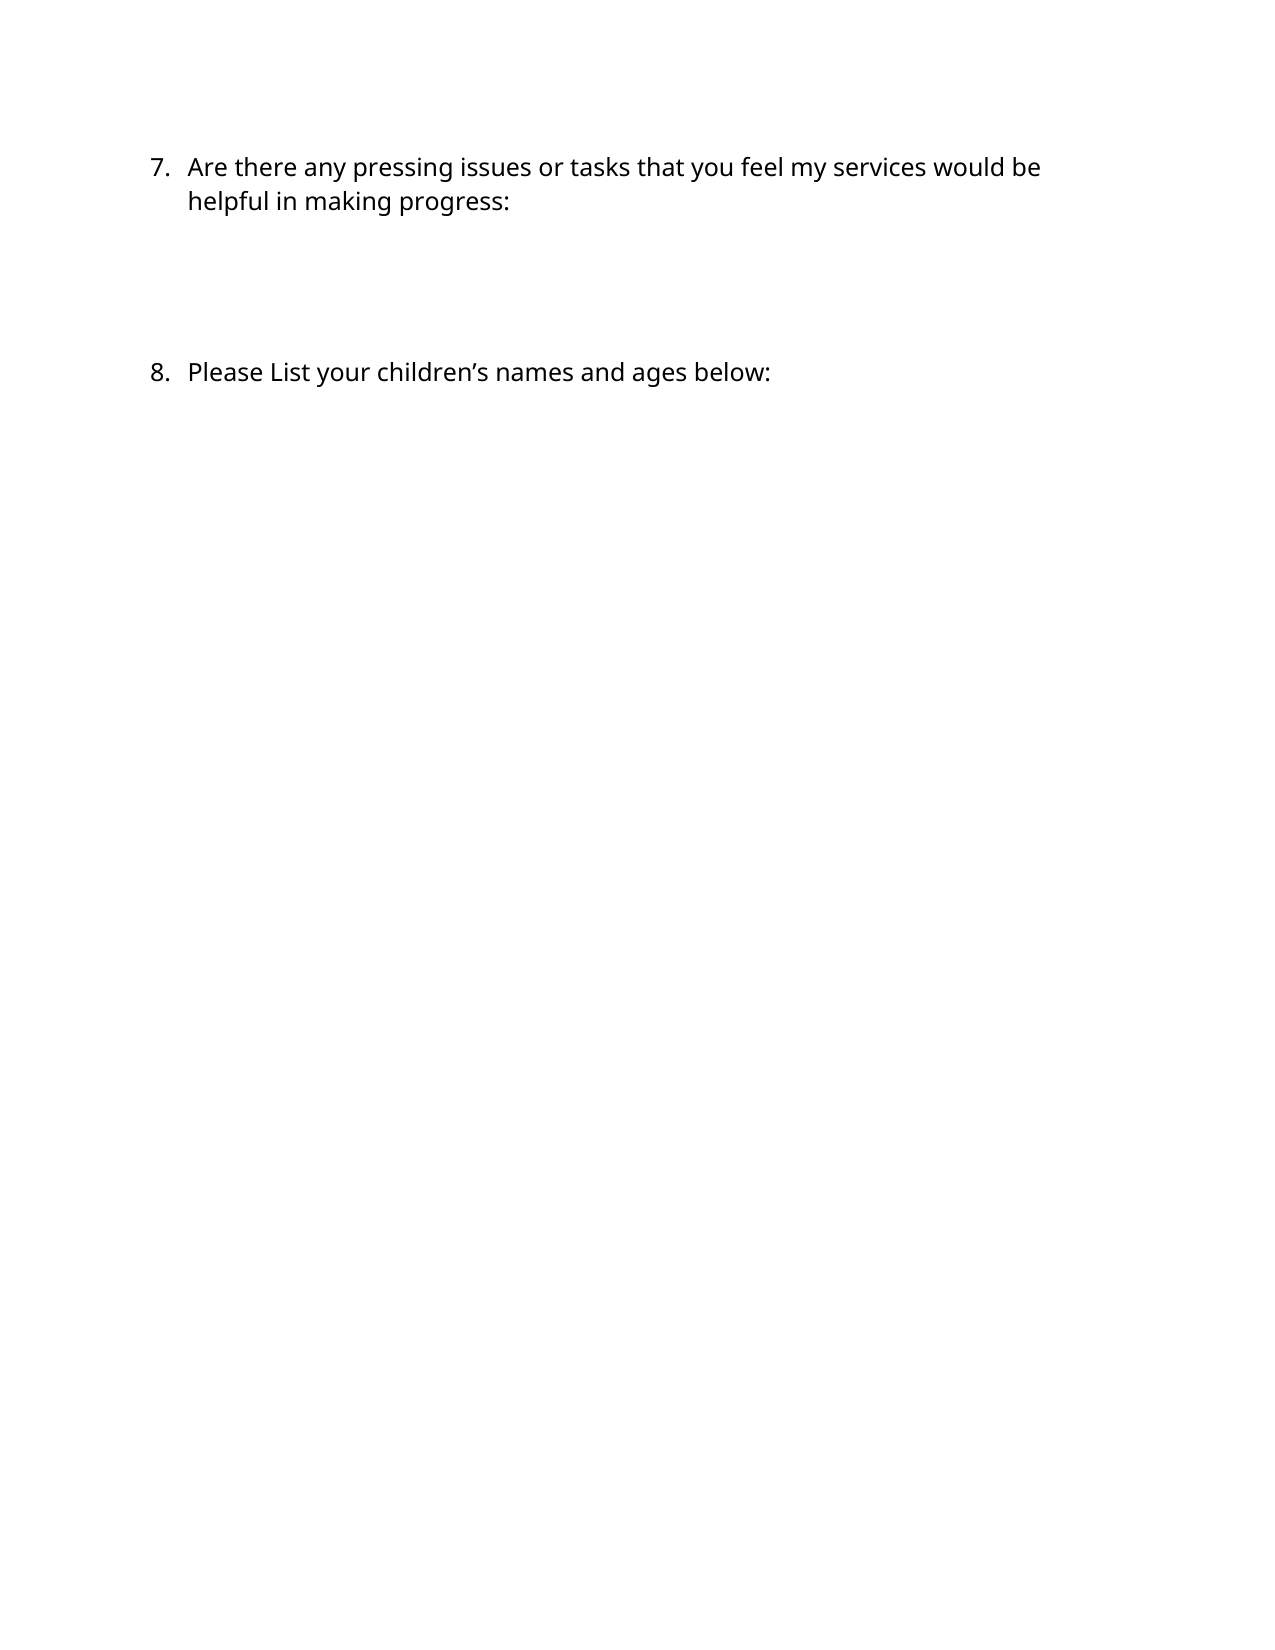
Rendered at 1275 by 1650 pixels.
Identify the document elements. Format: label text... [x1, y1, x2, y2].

list Are there any pressing issues or tasks that you feel my services would be helpful in making progress: [150, 150, 1052, 218]
list Please List your children’s names and ages below: [150, 354, 1052, 388]
